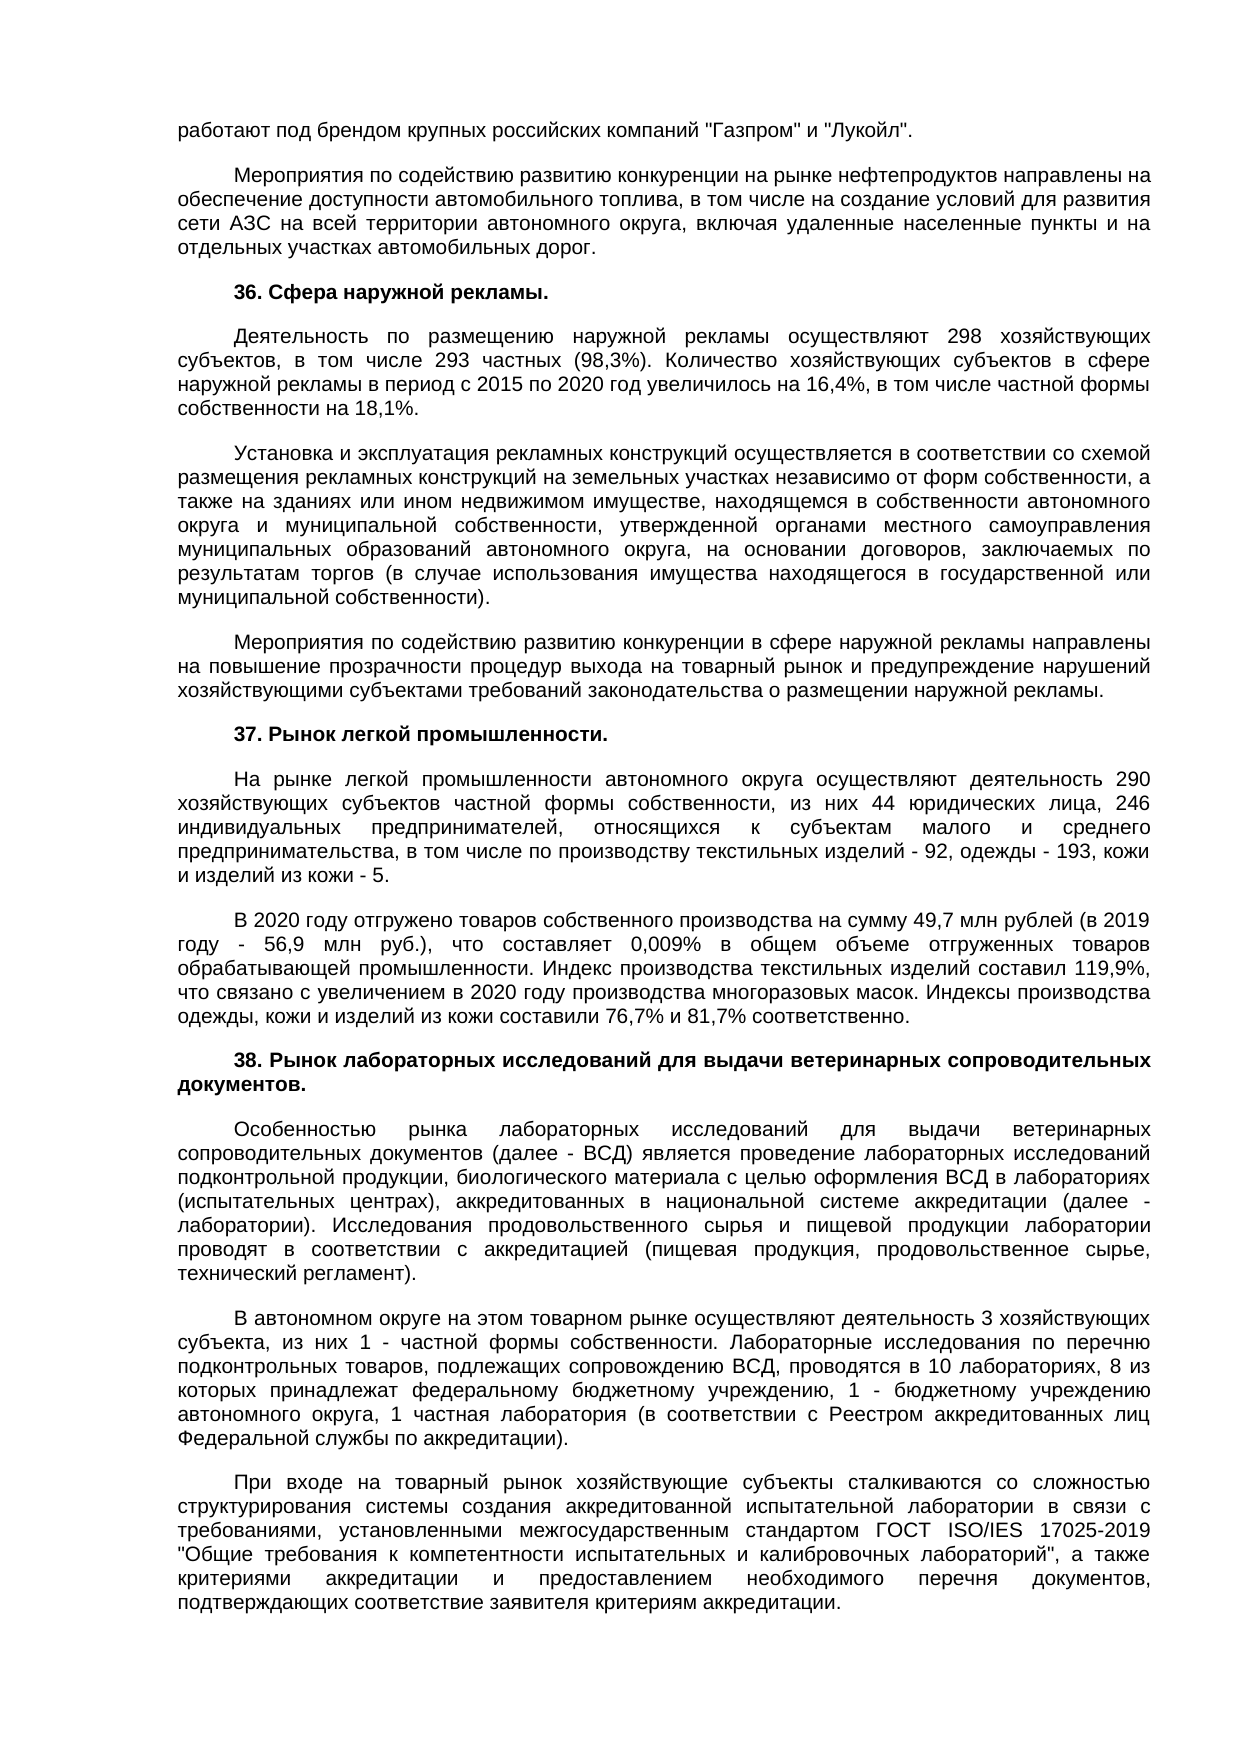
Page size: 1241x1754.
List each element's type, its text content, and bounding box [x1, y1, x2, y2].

text Мероприятия по содействию развитию конкуренции на рынке нефтепродуктов направлены на обеспечение доступности автомобильного топлива, в том числе на создание условий для развития сети АЗС на всей территории автономного округа, включая удаленные населенные пункты и на отдельных участках автомобильных дорог. [177, 163, 1152, 259]
text В автономном округе на этом товарном рынке осуществляют деятельность 3 хозяйствующих субъекта, из них 1 - частной формы собственности. Лабораторные исследования по перечню подконтрольных товаров, подлежащих сопровождению ВСД, проводятся в 10 лабораториях, 8 из которых принадлежат федеральному бюджетному учреждению, 1 - бюджетному учреждению автономного округа, 1 частная лаборатория (в соответствии с Реестром аккредитованных лиц Федеральной службы по аккредитации). [177, 1306, 1152, 1449]
text В 2020 году отгружено товаров собственного производства на сумму 49,7 млн рублей (в 2019 году - 56,9 млн руб.), что составляет 0,009% в общем объеме отгруженных товаров обрабатывающей промышленности. Индекс производства текстильных изделий составил 119,9%, что связано с увеличением в 2020 году производства многоразовых масок. Индексы производства одежды, кожи и изделий из кожи составили 76,7% и 81,7% соответственно. [177, 908, 1152, 1027]
text Установка и эксплуатация рекламных конструкций осуществляется в соответствии со схемой размещения рекламных конструкций на земельных участках независимо от форм собственности, а также на зданиях или ином недвижимом имуществе, находящемся в собственности автономного округа и муниципальной собственности, утвержденной органами местного самоуправления муниципальных образований автономного округа, на основании договоров, заключаемых по результатам торгов (в случае использования имущества находящегося в государственной или муниципальной собственности). [177, 441, 1152, 609]
text Мероприятия по содействию развитию конкуренции в сфере наружной рекламы направлены на повышение прозрачности процедур выхода на товарный рынок и предупреждение нарушений хозяйствующими субъектами требований законодательства о размещении наружной рекламы. [177, 629, 1152, 701]
title 36. Сфера наружной рекламы. [177, 279, 1152, 303]
text Деятельность по размещению наружной рекламы осуществляют 298 хозяйствующих субъектов, в том числе 293 частных (98,3%). Количество хозяйствующих субъектов в сфере наружной рекламы в период с 2015 по 2020 год увеличилось на 16,4%, в том числе частной формы собственности на 18,1%. [177, 324, 1152, 420]
text На рынке легкой промышленности автономного округа осуществляют деятельность 290 хозяйствующих субъектов частной формы собственности, из них 44 юридических лица, 246 индивидуальных предпринимателей, относящихся к субъектам малого и среднего предпринимательства, в том числе по производству текстильных изделий - 92, одежды - 193, кожи и изделий из кожи - 5. [177, 767, 1152, 887]
title 38. Рынок лабораторных исследований для выдачи ветеринарных сопроводительных документов. [177, 1048, 1152, 1096]
text При входе на товарный рынок хозяйствующие субъекты сталкиваются со сложностью структурирования системы создания аккредитованной испытательной лаборатории в связи с требованиями, установленными межгосударственным стандартом ГОСТ ISO/IES 17025-2019 "Общие требования к компетентности испытательных и калибровочных лабораторий", а также критериями аккредитации и предоставлением необходимого перечня документов, подтверждающих соответствие заявителя критериям аккредитации. [177, 1470, 1152, 1614]
title 37. Рынок легкой промышленности. [177, 722, 1152, 746]
text Особенностью рынка лабораторных исследований для выдачи ветеринарных сопроводительных документов (далее - ВСД) является проведение лабораторных исследований подконтрольной продукции, биологического материала с целью оформления ВСД в лабораториях (испытательных центрах), аккредитованных в национальной системе аккредитации (далее - лаборатории). Исследования продовольственного сырья и пищевой продукции лаборатории проводят в соответствии с аккредитацией (пищевая продукция, продовольственное сырье, технический регламент). [177, 1117, 1152, 1285]
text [177, 118, 1152, 142]
